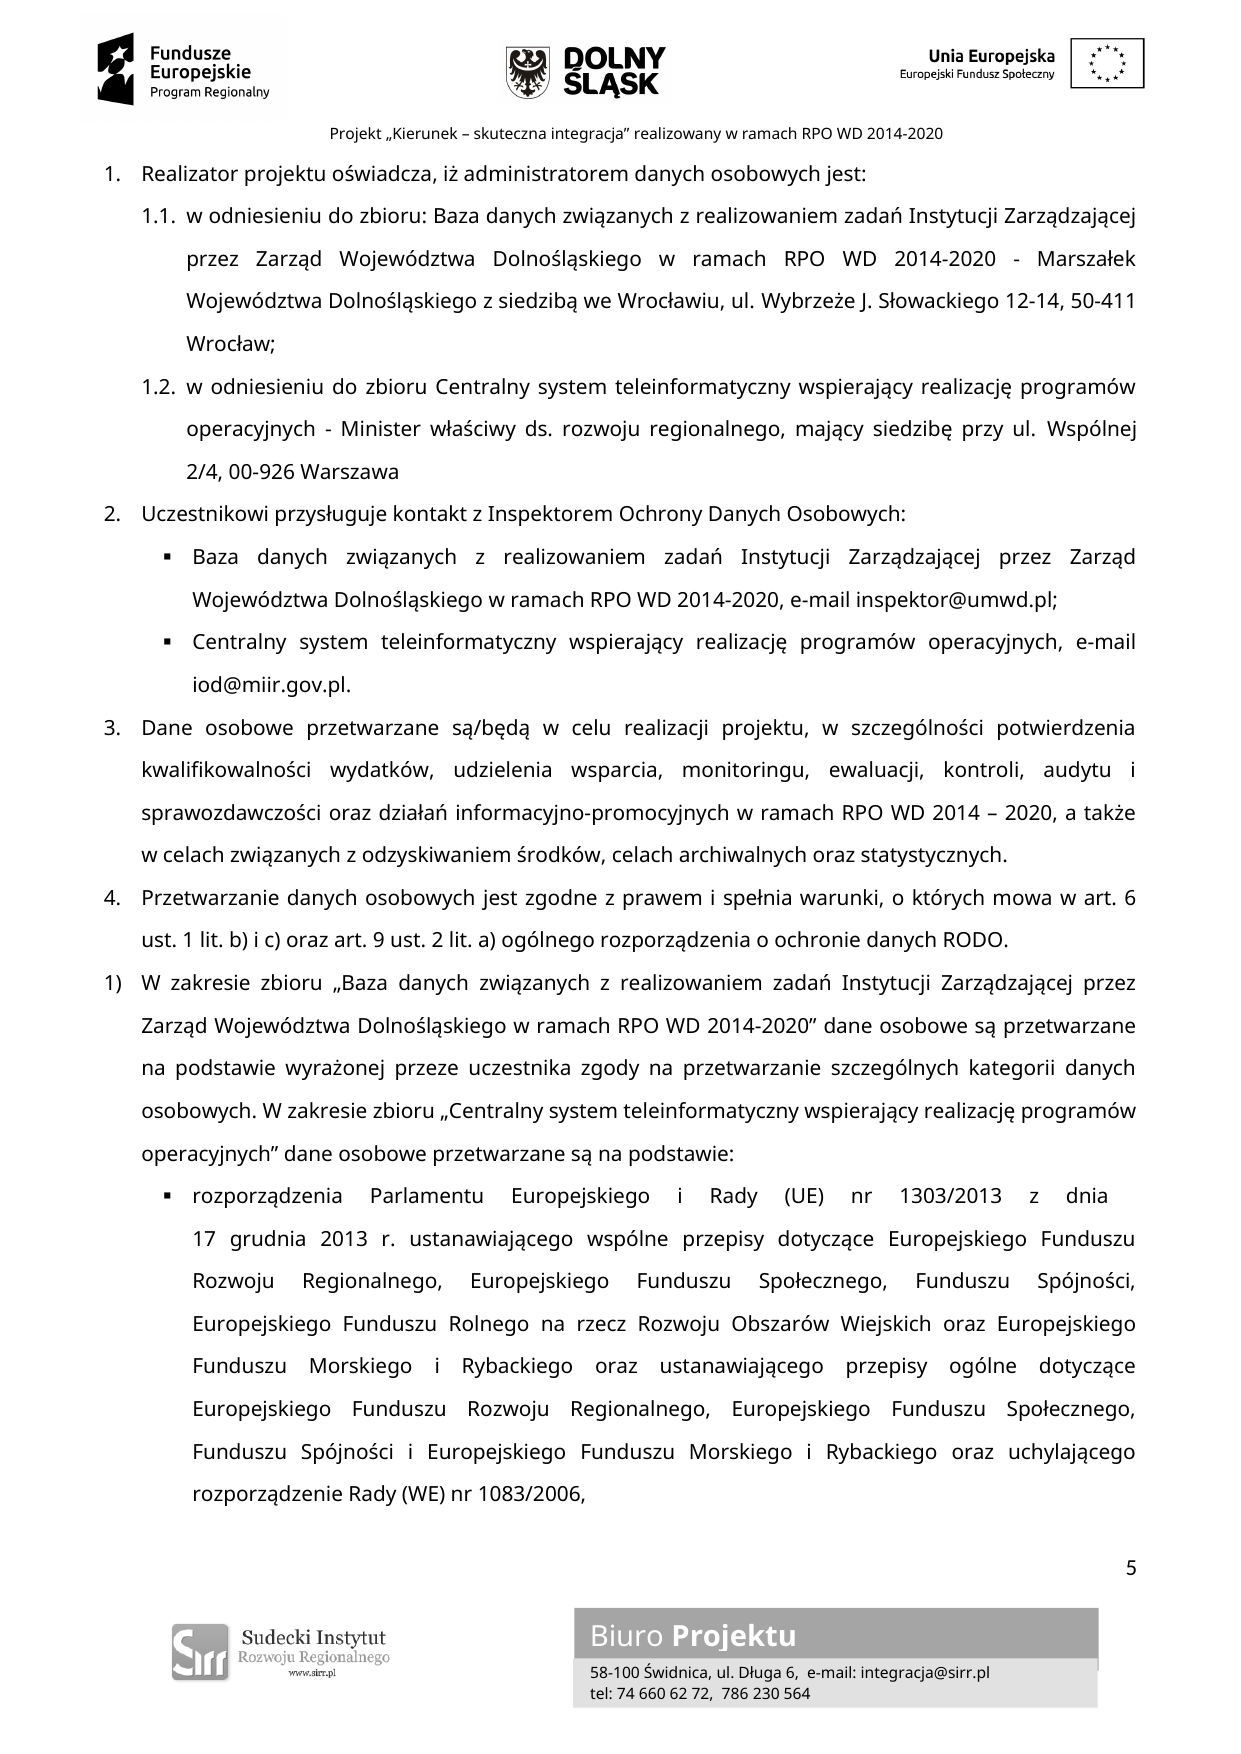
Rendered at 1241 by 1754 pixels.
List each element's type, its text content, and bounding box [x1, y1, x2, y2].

list Realizator projektu oświadcza, iż administratorem danych osobowych jest: [103, 159, 1137, 187]
list w odniesieniu do zbioru Centralny system teleinformatyczny wspierający realizację programów operacyjnych - Minister właściwy ds. rozwoju regionalnego, mający siedzibę przy ul. Wspólnej 2/4, 00-926 Warszawa [141, 372, 1137, 485]
list W zakresie zbioru „Baza danych związanych z realizowaniem zadań Instytucji Zarządzającej przez Zarząd Województwa Dolnośląskiego w ramach RPO WD 2014-2020” dane osobowe są przetwarzane na podstawie wyrażonej przeze uczestnika zgody na przetwarzanie szczególnych kategorii danych osobowych. W zakresie zbioru „Centralny system teleinformatyczny wspierający realizację programów operacyjnych” dane osobowe przetwarzane są na podstawie: [103, 968, 1137, 1167]
list Uczestnikowi przysługuje kontakt z Inspektorem Ochrony Danych Osobowych: [103, 499, 1137, 528]
list Centralny system teleinformatyczny wspierający realizację programów operacyjnych, e-mail iod@miir.gov.pl. [162, 627, 1137, 698]
list Baza danych związanych z realizowaniem zadań Instytucji Zarządzającej przez Zarząd Województwa Dolnośląskiego w ramach RPO WD 2014-2020, e-mail inspektor@umwd.pl; [162, 542, 1137, 613]
picture [80, 14, 287, 123]
picture [883, 21, 1160, 105]
picture [167, 1620, 394, 1684]
picture [498, 39, 671, 103]
list Dane osobowe przetwarzane są/będą w celu realizacji projektu, w szczególności potwierdzenia kwalifikowalności wydatków, udzielenia wsparcia, monitoringu, ewaluacji, kontroli, audytu i sprawozdawczości oraz działań informacyjno-promocyjnych w ramach RPO WD 2014 – 2020, a także w celach związanych z odzyskiwaniem środków, celach archiwalnych oraz statystycznych. [103, 713, 1137, 869]
list w odniesieniu do zbioru: Baza danych związanych z realizowaniem zadań Instytucji Zarządzającej przez Zarząd Województwa Dolnośląskiego w ramach RPO WD 2014-2020 - Marszałek Województwa Dolnośląskiego z siedzibą we Wrocławiu, ul. Wybrzeże J. Słowackiego 12-14, 50-411 Wrocław; [141, 201, 1137, 358]
list Przetwarzanie danych osobowych jest zgodne z prawem i spełnia warunki, o których mowa w art. 6 ust. 1 lit. b) i c) oraz art. 9 ust. 2 lit. a) ogólnego rozporządzenia o ochronie danych RODO. [103, 883, 1137, 954]
list rozporządzenia Parlamentu Europejskiego i Rady (UE) nr 1303/2013 z dnia 17 grudnia 2013 r. ustanawiającego wspólne przepisy dotyczące Europejskiego Funduszu Rozwoju Regionalnego, Europejskiego Funduszu Społecznego, Funduszu Spójności, Europejskiego Funduszu Rolnego na rzecz Rozwoju Obszarów Wiejskich oraz Europejskiego Funduszu Morskiego i Rybackiego oraz ustanawiającego przepisy ogólne dotyczące Europejskiego Funduszu Rozwoju Regionalnego, Europejskiego Funduszu Społecznego, Funduszu Spójności i Europejskiego Funduszu Morskiego i Rybackiego oraz uchylającego rozporządzenie Rady (WE) nr 1083/2006, [162, 1181, 1137, 1508]
